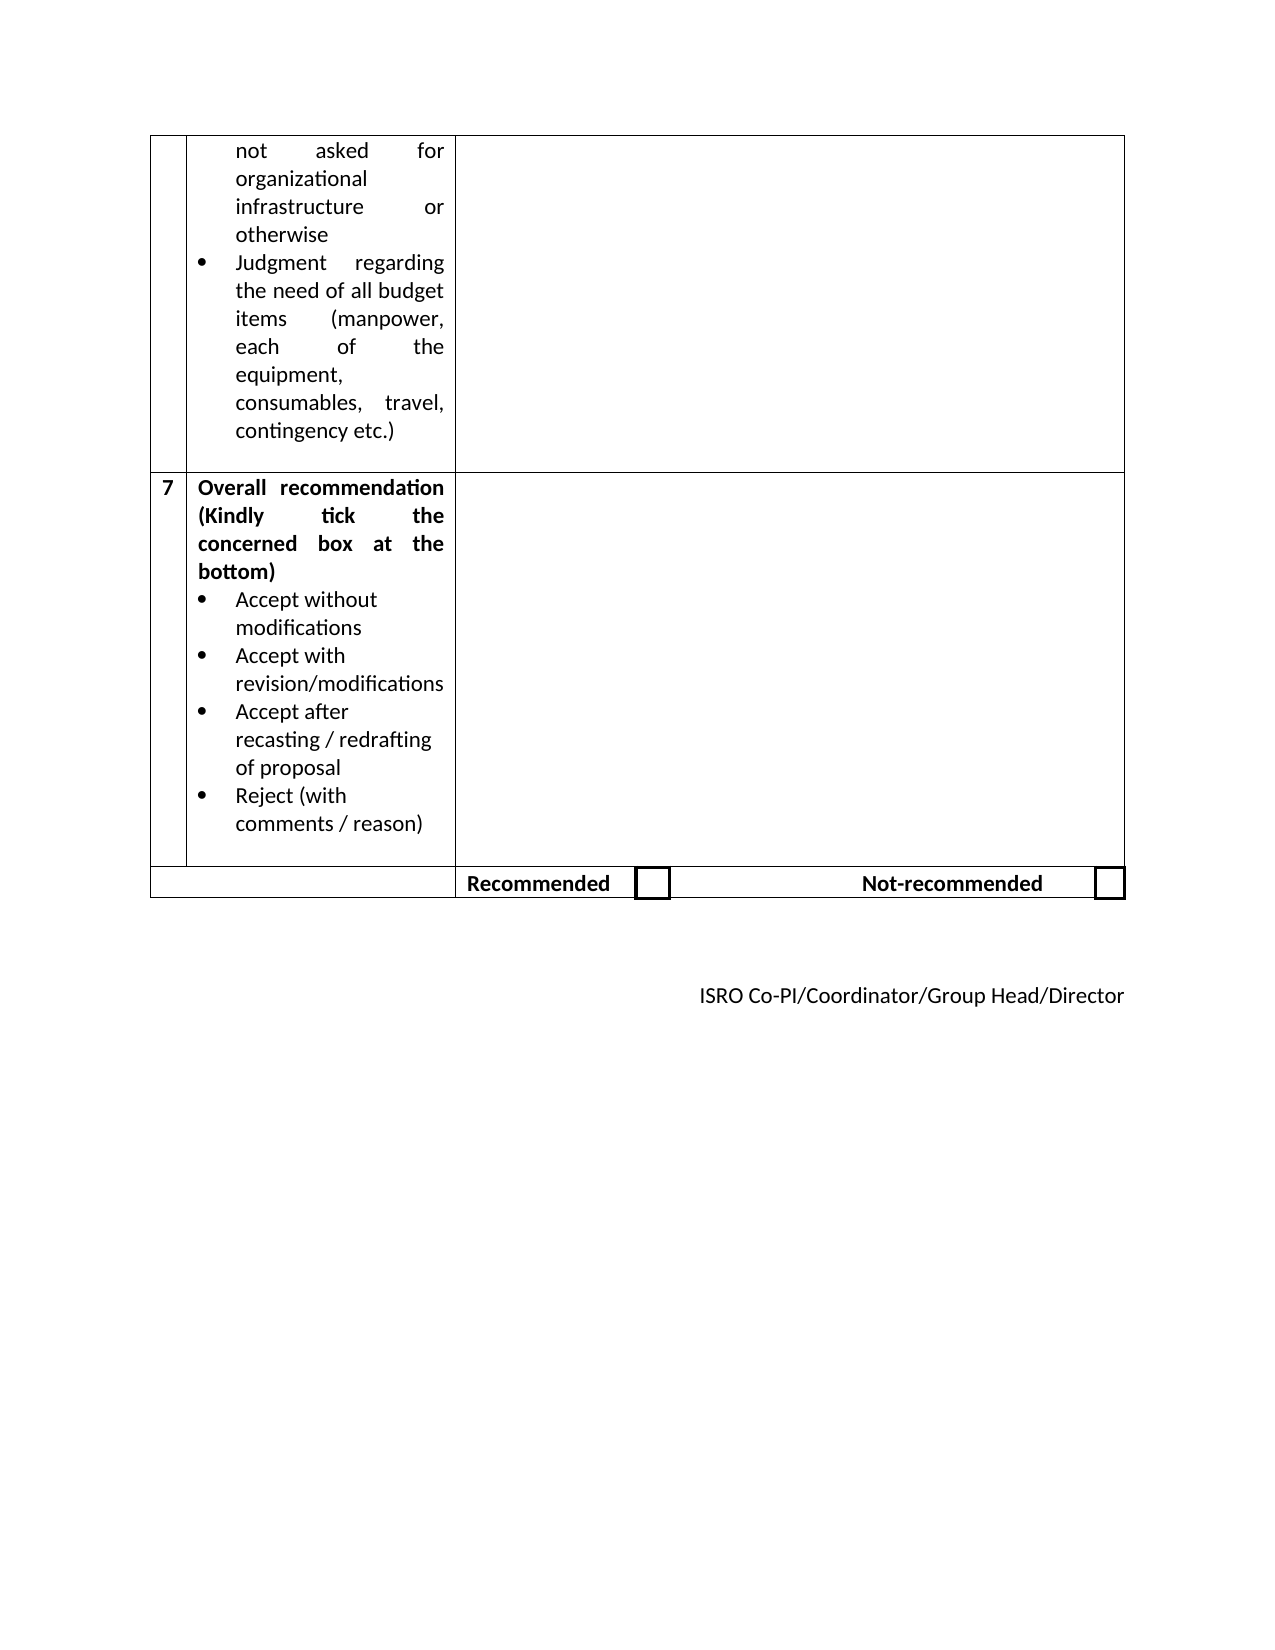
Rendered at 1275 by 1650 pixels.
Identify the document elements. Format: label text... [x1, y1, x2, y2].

table_cell 7 [151, 473, 186, 866]
table_cell Recommended [456, 867, 634, 897]
text ISRO Co-PI/Coordinator/Group Head/Director [225, 981, 1125, 1009]
table_cell [638, 869, 668, 897]
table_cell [187, 136, 455, 472]
table_cell [1097, 869, 1123, 897]
table_cell Not-recommended [671, 867, 1094, 897]
table_cell Overall recommendation (Kindly tick the concerned box at the bottom) Accept without modifications Accept with revision/modifications Accept after recasting / redrafting of proposal Reject (with comments / reason) [187, 473, 455, 866]
table_cell 6 [151, 136, 186, 472]
table_cell [151, 867, 455, 897]
table_cell [456, 473, 1124, 866]
table_cell [456, 136, 1124, 472]
